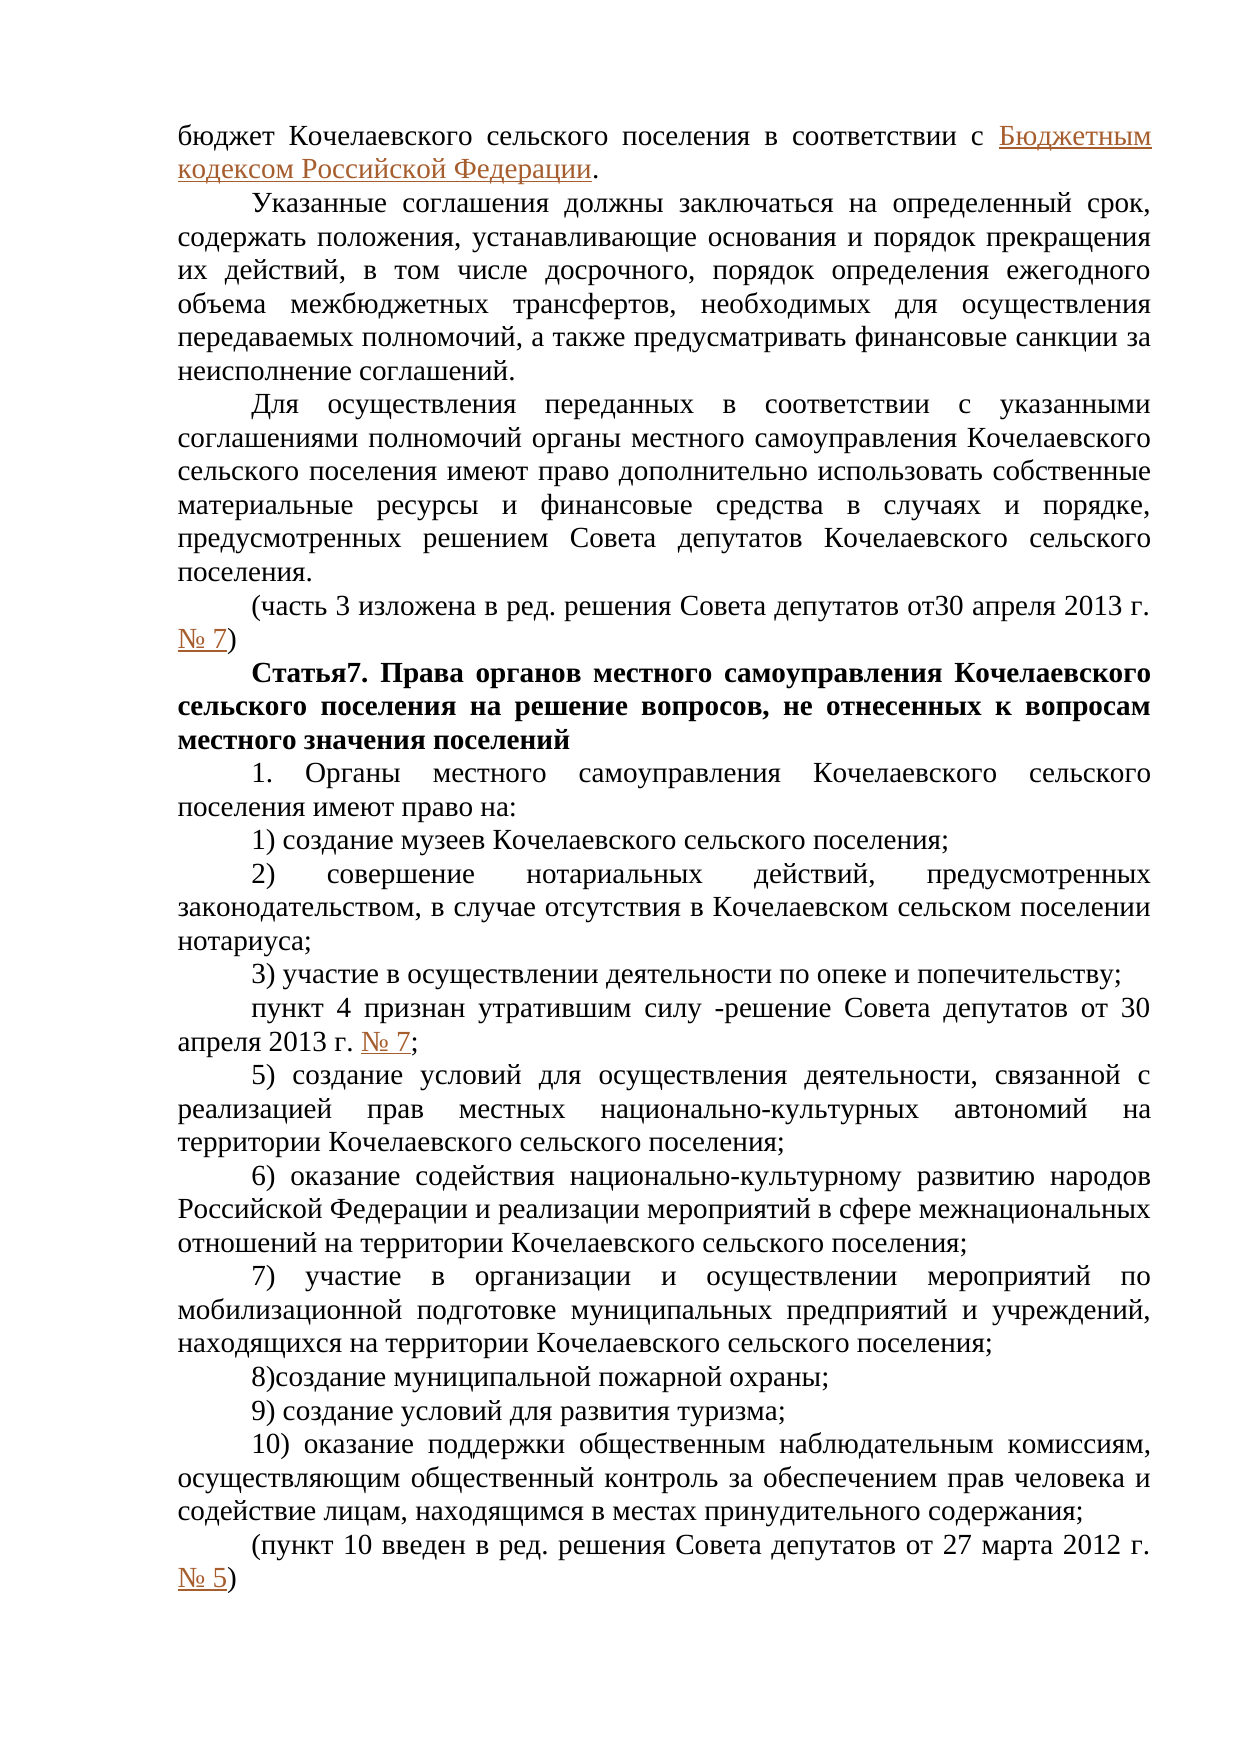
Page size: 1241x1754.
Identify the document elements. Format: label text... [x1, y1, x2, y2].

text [177, 118, 1152, 185]
text Статья7. Права органов местного самоуправления Кочелаевского сельского поселения на решение вопросов, не отнесенных к вопросам местного значения поселений [177, 655, 1152, 755]
text 5) создание условий для осуществления деятельности, связанной с реализацией прав местных национально-культурных автономий на территории Кочелаевского сельского поселения; [177, 1057, 1152, 1158]
text 7) участие в организации и осуществлении мероприятий по мобилизационной подготовке муниципальных предприятий и учреждений, находящихся на территории Кочелаевского сельского поселения; [177, 1258, 1152, 1359]
text 8)создание муниципальной пожарной охраны; [177, 1359, 1152, 1393]
text 2) совершение нотариальных действий, предусмотренных законодательством, в случае отсутствия в Кочелаевском сельском поселении нотариуса; [177, 856, 1152, 957]
text 9) создание условий для развития туризма; [177, 1393, 1152, 1426]
text пункт 4 признан утратившим силу -решение Совета депутатов от 30 апреля 2013 г. № 7; [177, 990, 1152, 1057]
text 1. Органы местного самоуправления Кочелаевского сельского поселения имеют право на: [177, 755, 1152, 822]
text 6) оказание содействия национально-культурному развитию народов Российской Федерации и реализации мероприятий в сфере межнациональных отношений на территории Кочелаевского сельского поселения; [177, 1158, 1152, 1258]
text (часть 3 изложена в ред. решения Совета депутатов от30 апреля 2013 г. № 7) [177, 588, 1152, 655]
text (пункт 10 введен в ред. решения Совета депутатов от 27 марта 2012 г. № 5) [177, 1527, 1152, 1594]
text 3) участие в осуществлении деятельности по опеке и попечительству; [177, 957, 1152, 990]
text Указанные соглашения должны заключаться на определенный срок, содержать положения, устанавливающие основания и порядок прекращения их действий, в том числе досрочного, порядок определения ежегодного объема межбюджетных трансфертов, необходимых для осуществления передаваемых полномочий, а также предусматривать финансовые санкции за неисполнение соглашений. [177, 185, 1152, 386]
text Для осуществления переданных в соответствии с указанными соглашениями полномочий органы местного самоуправления Кочелаевского сельского поселения имеют право дополнительно использовать собственные материальные ресурсы и финансовые средства в случаях и порядке, предусмотренных решением Совета депутатов Кочелаевского сельского поселения. [177, 386, 1152, 588]
text 10) оказание поддержки общественным наблюдательным комиссиям, осуществляющим общественный контроль за обеспечением прав человека и содействие лицам, находящимся в местах принудительного содержания; [177, 1426, 1152, 1527]
text 1) создание музеев Кочелаевского сельского поселения; [177, 822, 1152, 856]
